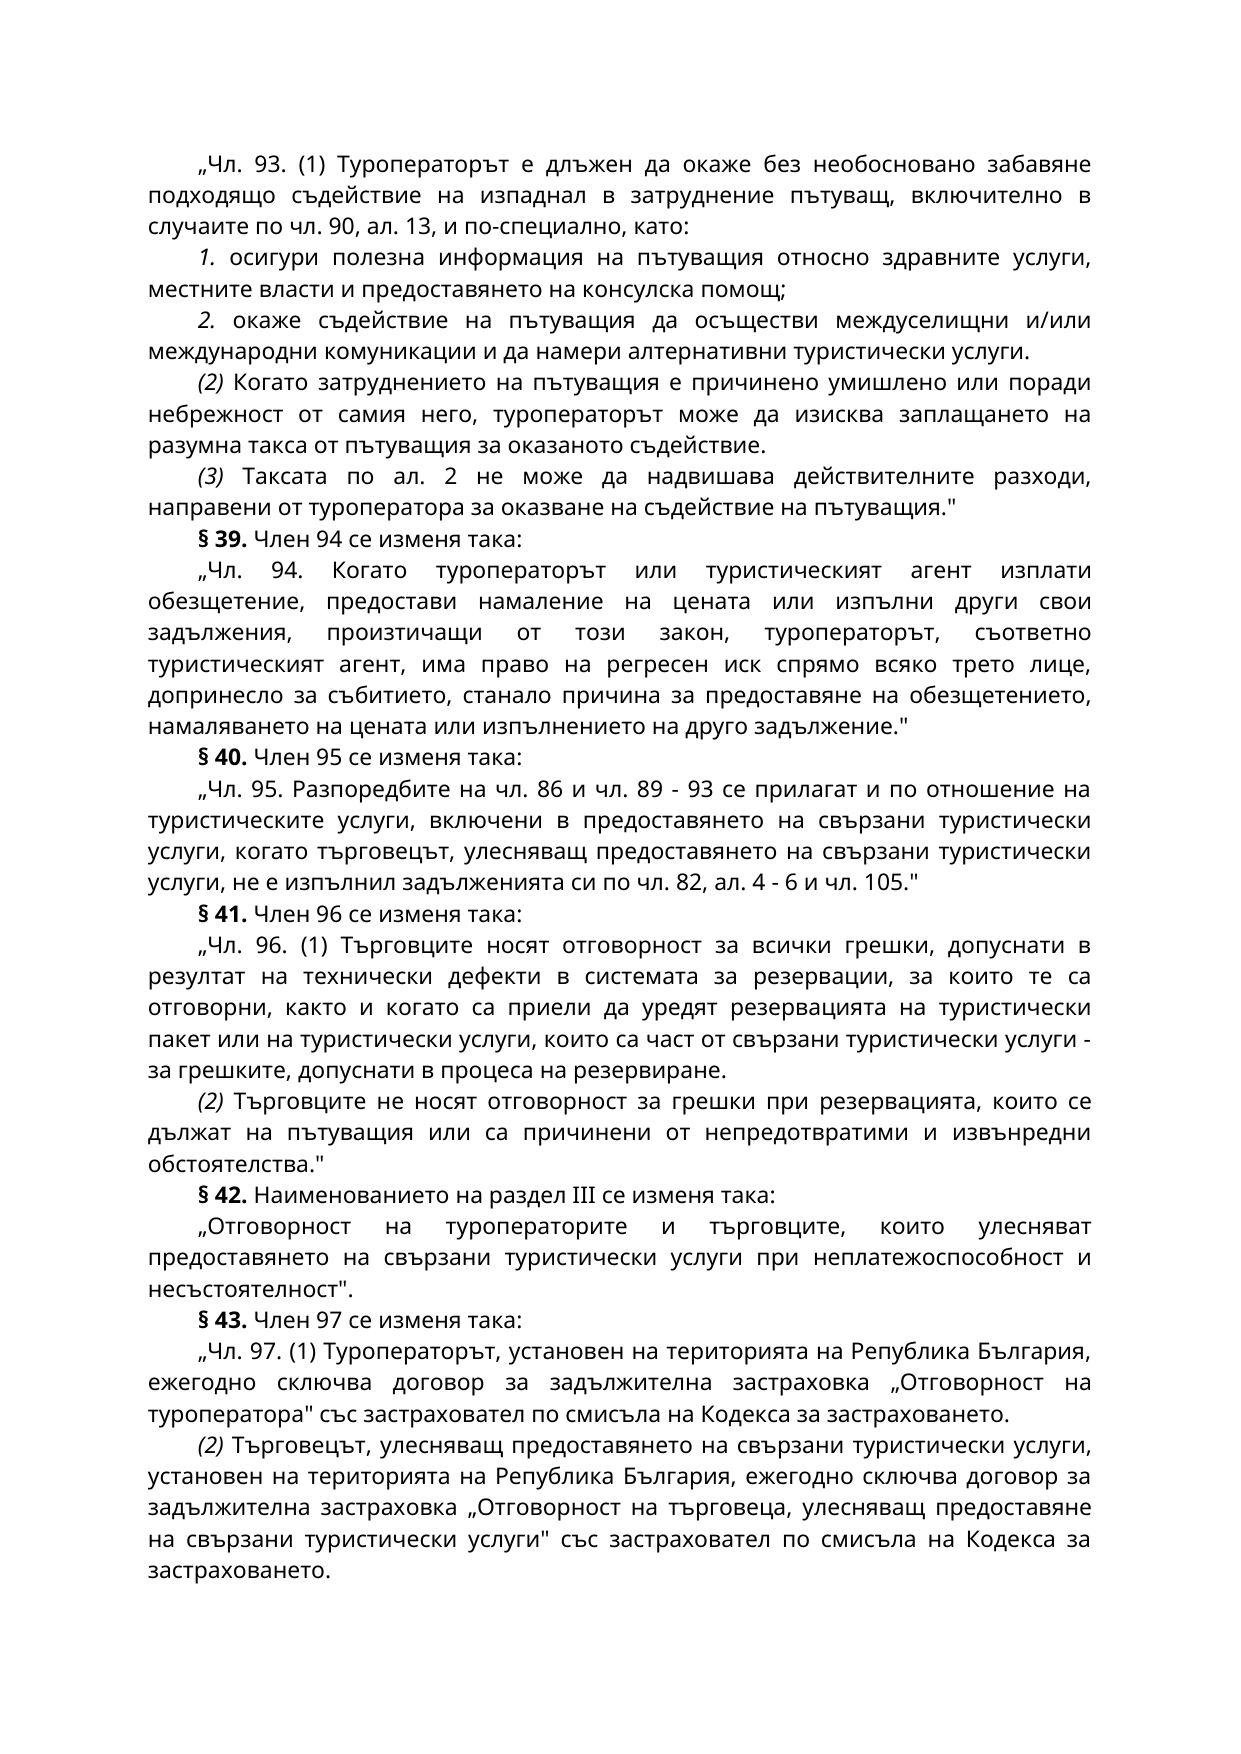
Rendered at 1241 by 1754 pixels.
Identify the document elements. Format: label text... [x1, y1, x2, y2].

text (2) Търговците не носят отговорност за грешки при резервацията, които се дължат на пътуващия или са причинени от непредотвратими и извънредни обстоятелства." [148, 1085, 1093, 1179]
text (3) Таксата по ал. 2 не може да надвишава действителните разходи, направени от туроператора за оказване на съдействие на пътуващия." [148, 460, 1093, 523]
text § 41. Член 96 се изменя така: [148, 898, 1093, 929]
text § 40. Член 95 се изменя така: [148, 741, 1093, 773]
text „Чл. 96. (1) Търговците носят отговорност за всички грешки, допуснати в резултат на технически дефекти в системата за резервации, за които те са отговорни, както и когато са приели да уредят резервацията на туристически пакет или на туристически услуги, които са част от свързани туристически услуги - за грешките, допуснати в процеса на резервиране. [148, 929, 1093, 1085]
text (2) Търговецът, улесняващ предоставянето на свързани туристически услуги, установен на територията на Република България, ежегодно сключва договор за задължителна застраховка „Отговорност на търговеца, улесняващ предоставяне на свързани туристически услуги" със застраховател по смисъла на Кодекса за застраховането. [148, 1429, 1093, 1585]
text „Чл. 93. (1) Туроператорът е длъжен да окаже без необосновано забавяне подходящо съдействие на изпаднал в затруднение пътуващ, включително в случаите по чл. 90, ал. 13, и по-специално, като: [148, 148, 1093, 241]
text § 42. Наименованието на раздел III се изменя така: [148, 1179, 1093, 1210]
text 1. осигури полезна информация на пътуващия относно здравните услуги, местните власти и предоставянето на консулска помощ; [148, 241, 1093, 304]
text „Чл. 97. (1) Туроператорът, установен на територията на Република България, ежегодно сключва договор за задължителна застраховка „Отговорност на туроператора" със застраховател по смисъла на Кодекса за застраховането. [148, 1335, 1093, 1429]
text § 43. Член 97 се изменя така: [148, 1304, 1093, 1335]
text „Отговорност на туроператорите и търговците, които улесняват предоставянето на свързани туристически услуги при неплатежоспособност и несъстоятелност". [148, 1210, 1093, 1304]
text 2. окаже съдействие на пътуващия да осъществи междуселищни и/или международни комуникации и да намери алтернативни туристически услуги. [148, 304, 1093, 366]
text (2) Когато затруднението на пътуващия е причинено умишлено или поради небрежност от самия него, туроператорът може да изисква заплащането на разумна такса от пътуващия за оказаното съдействие. [148, 366, 1093, 460]
text „Чл. 94. Когато туроператорът или туристическият агент изплати обезщетение, предостави намаление на цената или изпълни други свои задължения, произтичащи от този закон, туроператорът, съответно туристическият агент, има право на регресен иск спрямо всяко трето лице, допринесло за събитието, станало причина за предоставяне на обезщетението, намаляването на цената или изпълнението на друго задължение." [148, 554, 1093, 741]
text § 39. Член 94 се изменя така: [148, 523, 1093, 554]
text „Чл. 95. Разпоредбите на чл. 86 и чл. 89 - 93 се прилагат и по отношение на туристическите услуги, включени в предоставянето на свързани туристически услуги, когато търговецът, улесняващ предоставянето на свързани туристически услуги, не е изпълнил задълженията си по чл. 82, ал. 4 - 6 и чл. 105." [148, 773, 1093, 898]
